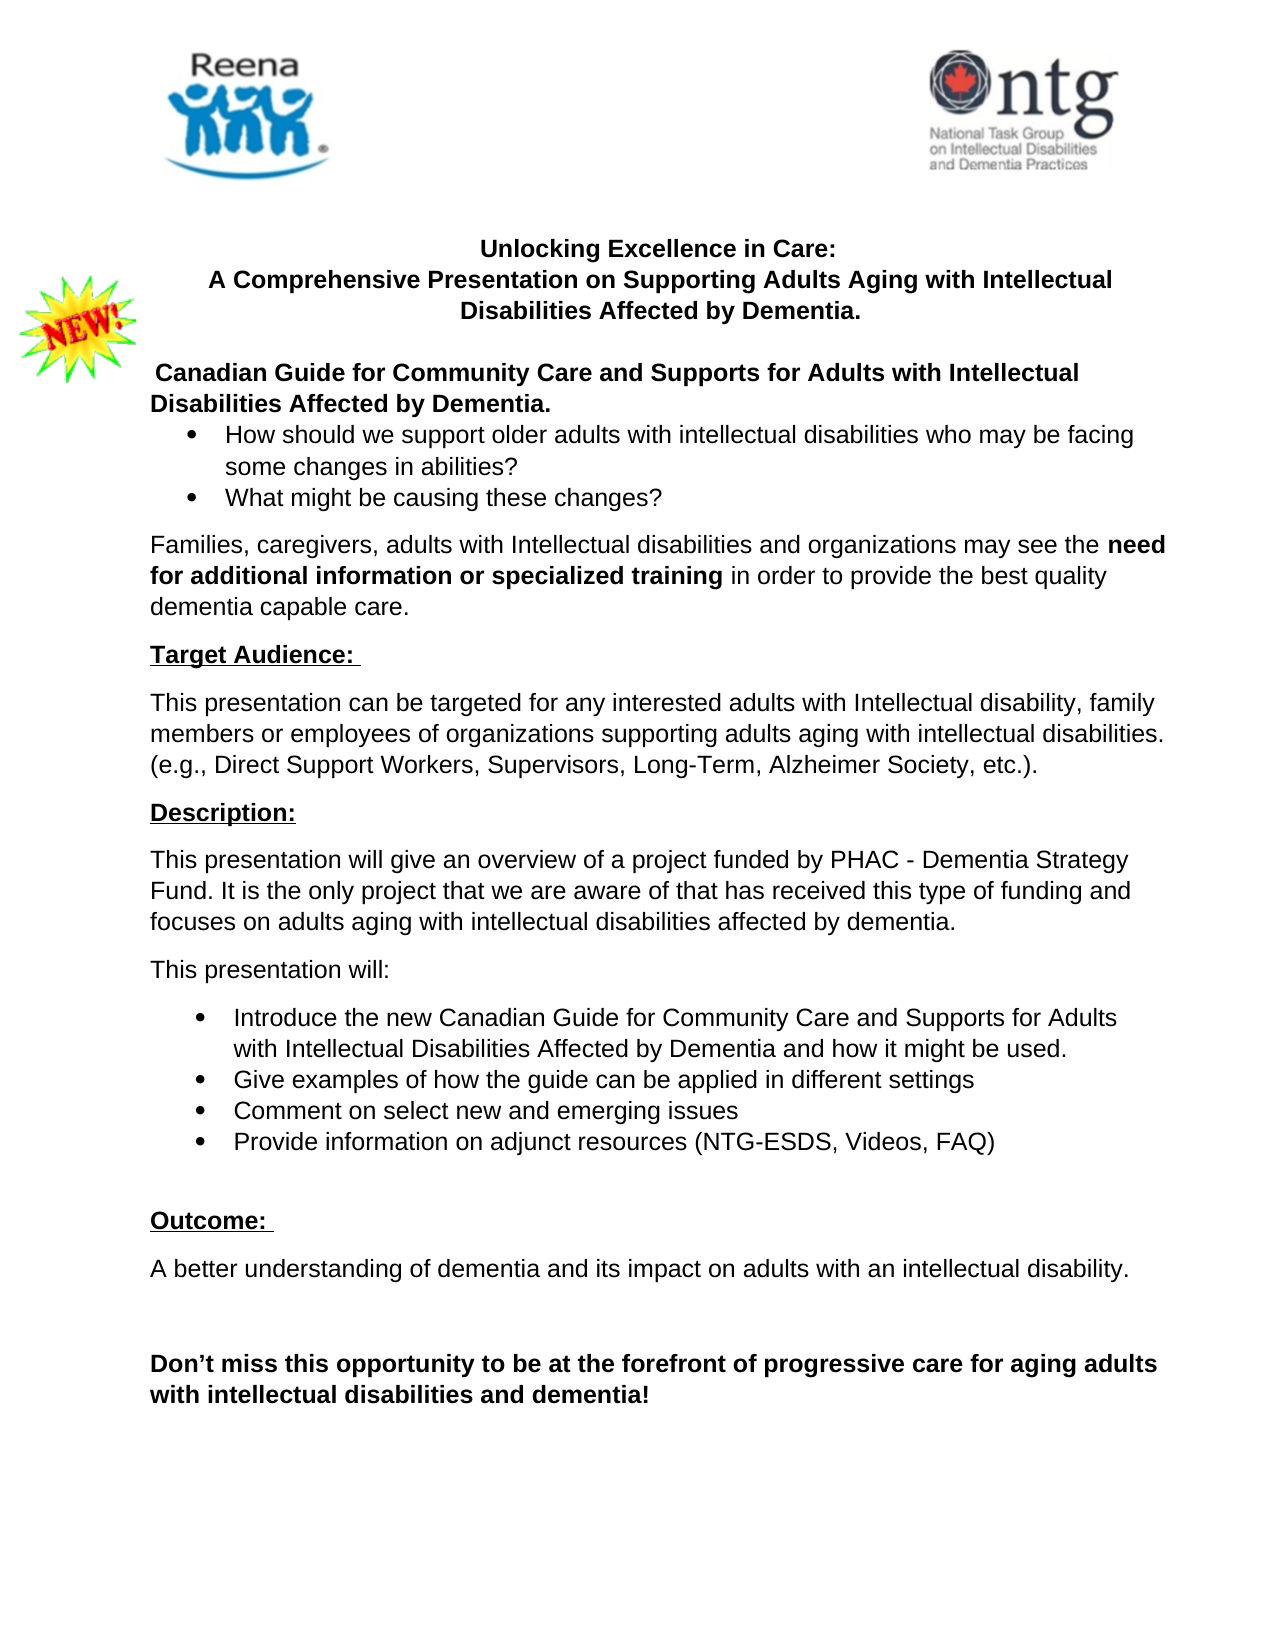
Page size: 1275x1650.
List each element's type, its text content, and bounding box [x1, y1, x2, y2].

list Provide information on adjunct resources (NTG-ESDS, Videos, FAQ) [196, 1127, 1167, 1156]
picture [150, 44, 1125, 187]
list Comment on select new and emerging issues [196, 1096, 1167, 1125]
text This presentation will: [150, 955, 1167, 984]
text Target Audience: [150, 640, 1167, 669]
text This presentation can be targeted for any interested adults with Intellectual disability, family members or employees of organizations supporting adults aging with intellectual disabilities. (e.g., Direct Support Workers, Supervisors, Long-Term, Alzheimer Society, etc.). [150, 688, 1167, 779]
text Families, caregivers, adults with Intellectual disabilities and organizations may see the need for additional information or specialized training in order to provide the best quality dementia capable care. [150, 530, 1167, 621]
list Give examples of how the guide can be applied in different settings [196, 1065, 1167, 1094]
text Unlocking Excellence in Care: [150, 234, 1167, 263]
text Don’t miss this opportunity to be at the forefront of progressive care for aging adults with intellectual disabilities and dementia! [150, 1349, 1167, 1409]
text Canadian Guide for Community Care and Supports for Adults with Intellectual Disabilities Affected by Dementia. [32, 358, 1167, 418]
list How should we support older adults with intellectual disabilities who may be facing some changes in abilities? [187, 420, 1167, 480]
list Introduce the new Canadian Guide for Community Care and Supports for Adults with Intellectual Disabilities Affected by Dementia and how it might be used. [196, 1003, 1167, 1063]
text A better understanding of dementia and its impact on adults with an intellectual disability. [150, 1254, 1167, 1283]
list What might be causing these changes? [187, 482, 1167, 511]
text Description: [150, 798, 1167, 826]
text Outcome: [150, 1206, 1167, 1235]
text A Comprehensive Presentation on Supporting Adults Aging with Intellectual Disabilities Affected by Dementia. [150, 265, 1167, 325]
text This presentation will give an overview of a project funded by PHAC - Dementia Strategy Fund. It is the only project that we are aware of that has received this type of funding and focuses on adults aging with intellectual disabilities affected by dementia. [150, 845, 1167, 936]
picture [17, 274, 135, 381]
